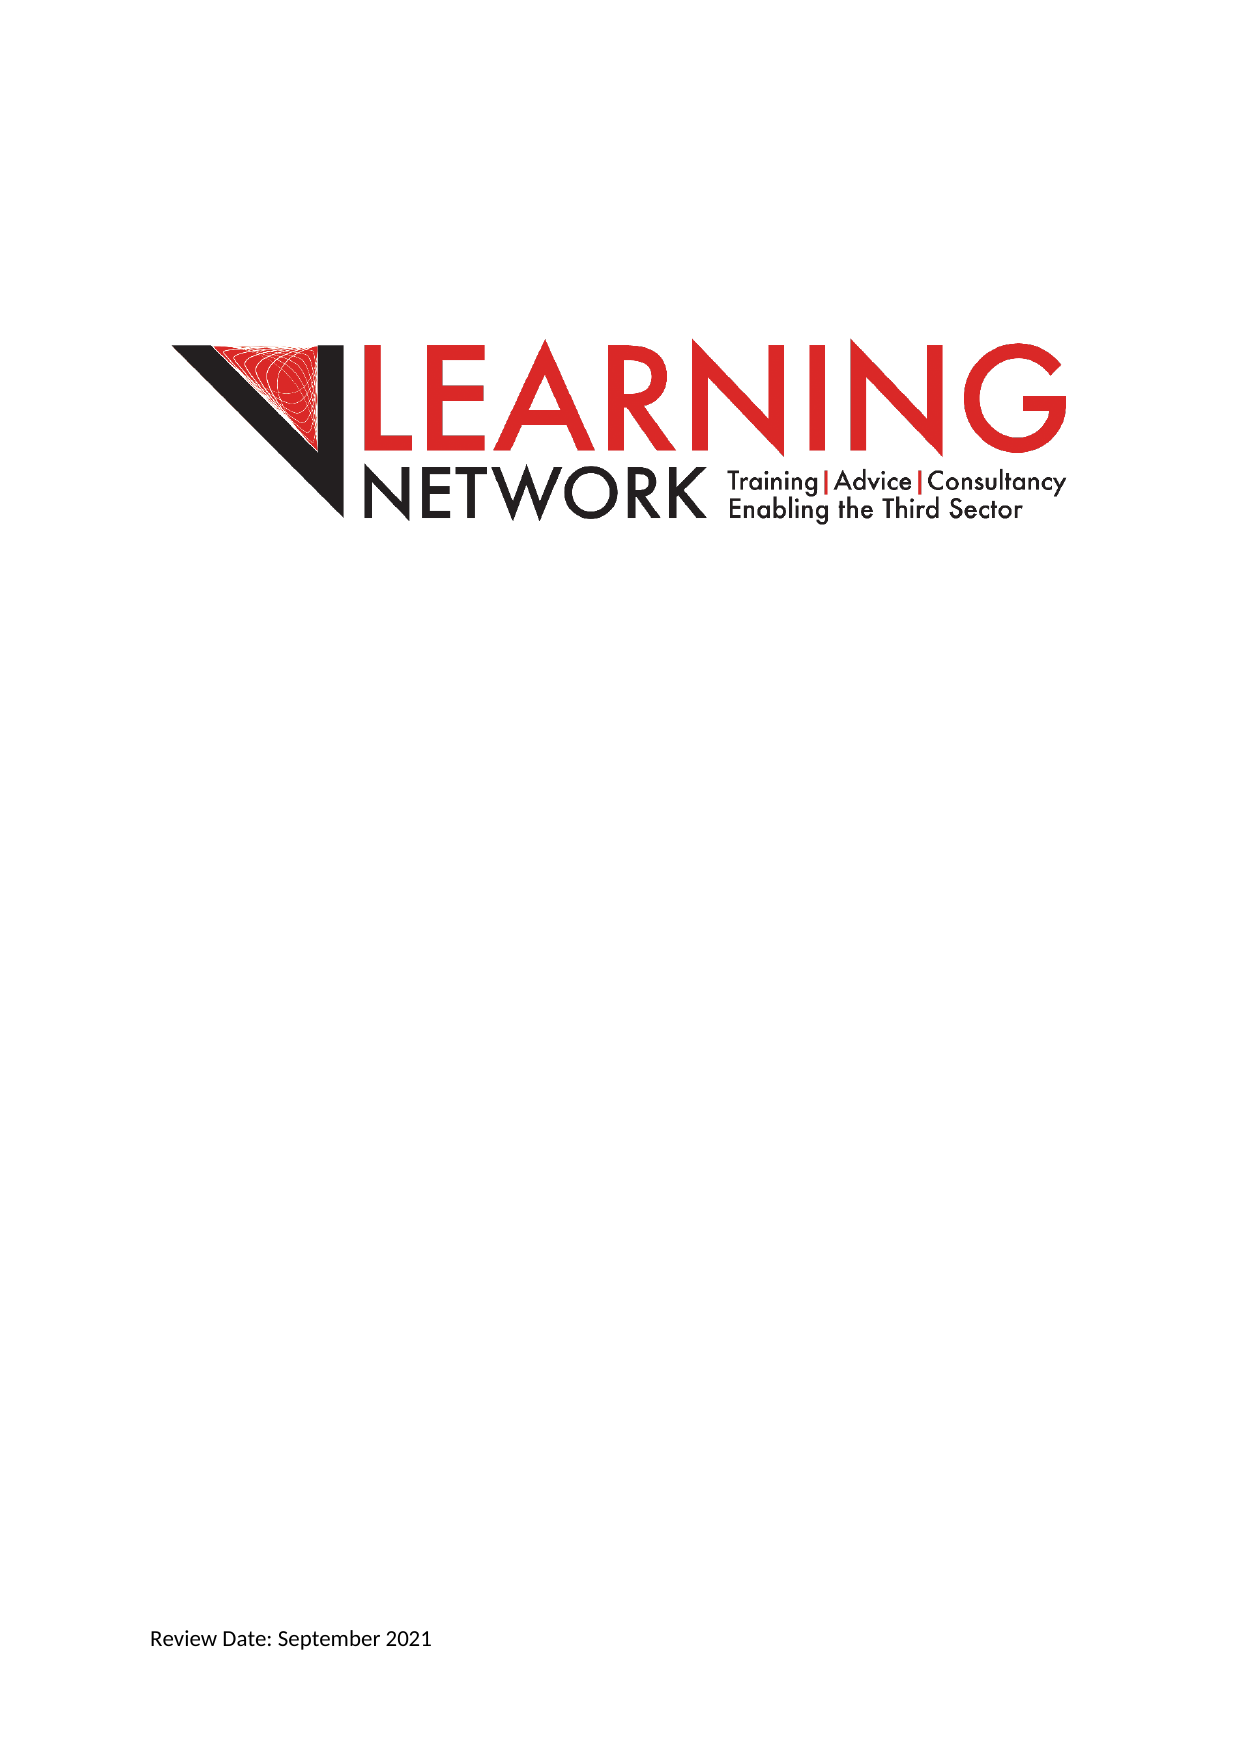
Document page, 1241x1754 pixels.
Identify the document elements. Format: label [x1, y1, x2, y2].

picture [161, 329, 1074, 530]
